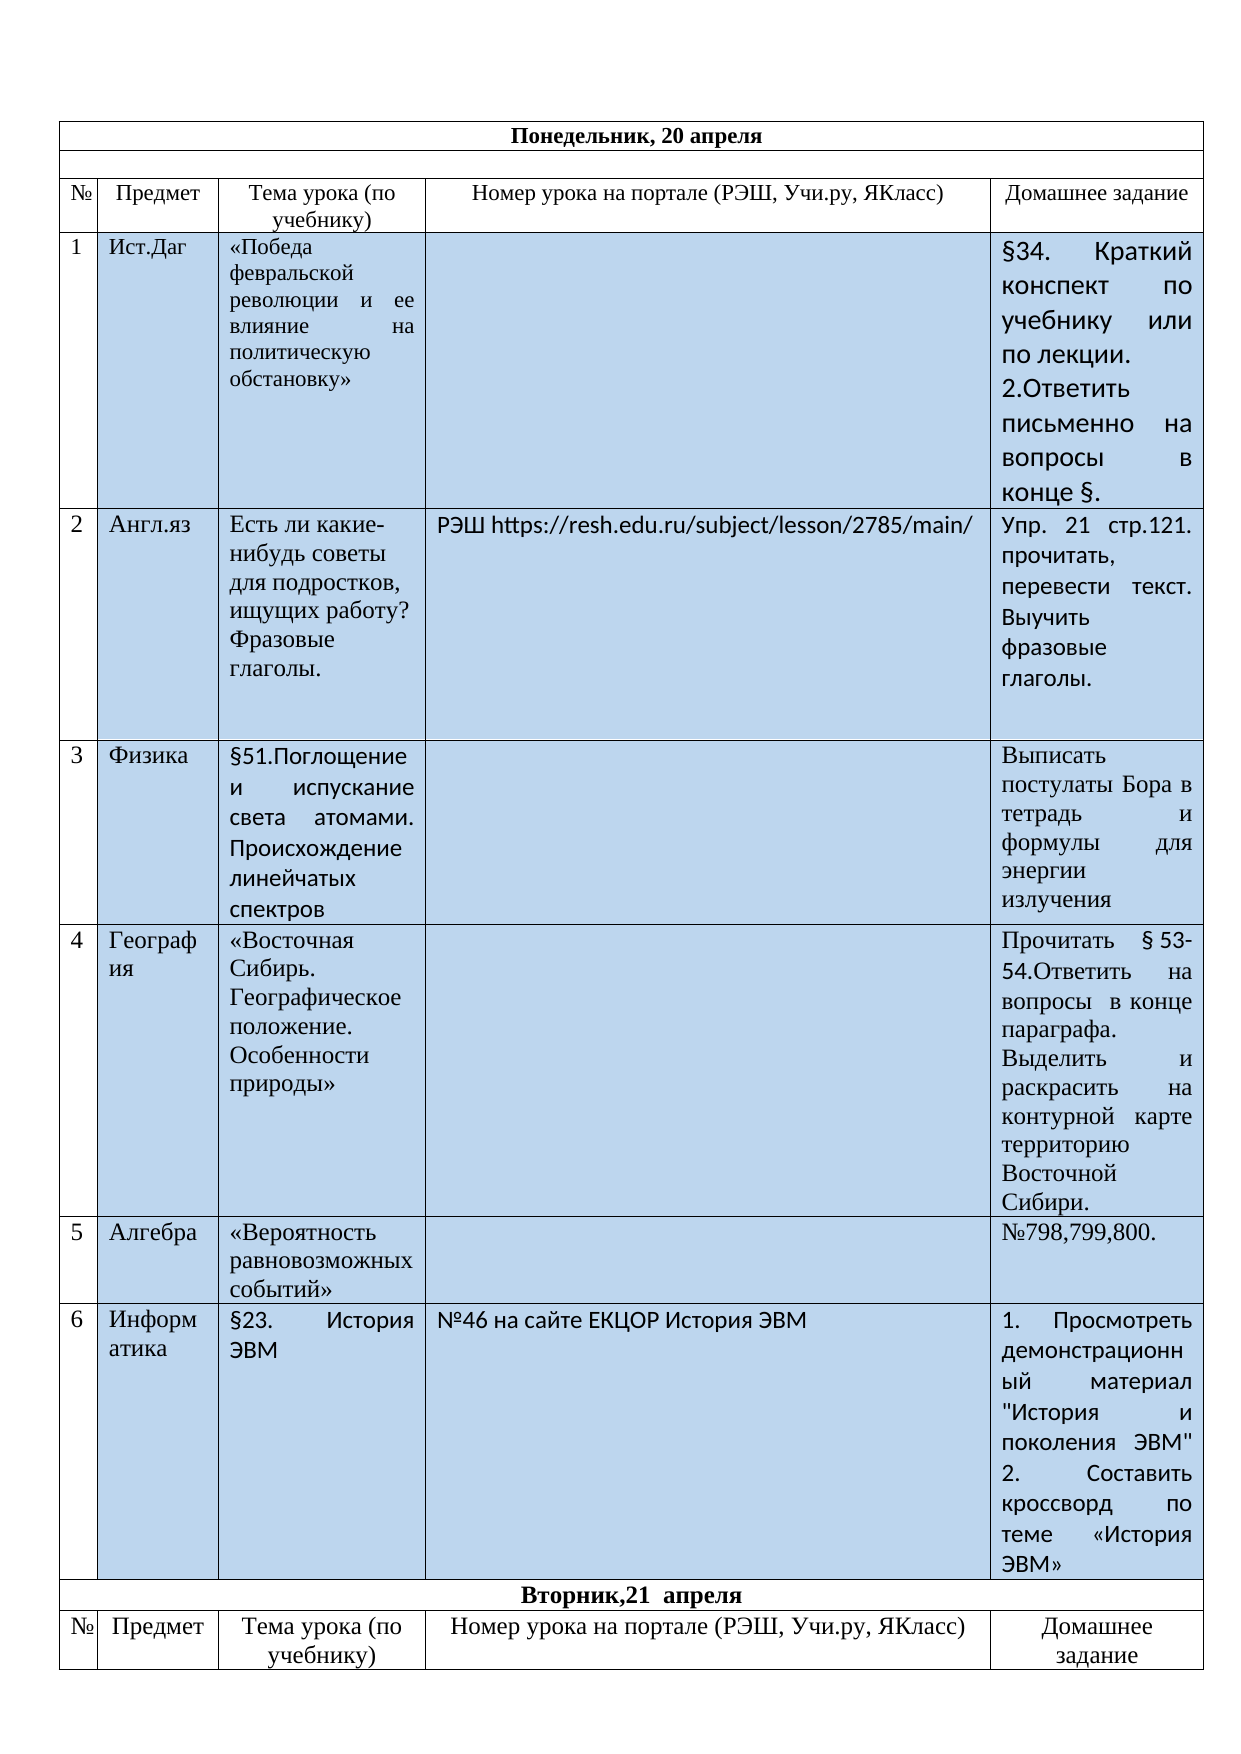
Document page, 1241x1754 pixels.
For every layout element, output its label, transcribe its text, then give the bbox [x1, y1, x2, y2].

table_cell §51.Поглощение и испускание света атомами. Происхождение линейчатых спектров [219, 741, 425, 924]
table_cell РЭШ https://resh.edu.ru/subject/lesson/2785/main/ [426, 509, 990, 739]
table_cell [426, 741, 990, 924]
table_cell 1 [60, 233, 97, 508]
table_header Понедельник, 20 апреля [60, 122, 1203, 149]
table_cell №798,799,800. [991, 1217, 1203, 1303]
table_cell Ист.Даг [98, 233, 218, 508]
table_cell Тема урока (по учебнику) [219, 179, 425, 232]
table_cell [426, 233, 990, 508]
table_cell Упр. 21 стр.121. прочитать, перевести текст. Выучить фразовые глаголы. [991, 509, 1203, 739]
table_cell 4 [60, 925, 97, 1216]
table_cell «Вероятность равновозможных событий» [219, 1217, 425, 1303]
table_cell Вторник,21 апреля [60, 1580, 1203, 1610]
table_cell [60, 151, 1203, 178]
table_cell Есть ли какие-нибудь советы для подростков, ищущих работу? Фразовые глаголы. [219, 509, 425, 739]
table_cell Предмет [98, 179, 218, 232]
table_cell Англ.яз [98, 509, 218, 739]
table_cell «Победа февральской революции и ее влияние на политическую обстановку» [219, 233, 425, 508]
table_cell Алгебра [98, 1217, 218, 1303]
table_cell 1. Просмотреть демонстрационный материал "История и поколения ЭВМ" 2. Составить кроссворд по теме «История ЭВМ» [991, 1304, 1203, 1579]
table_cell Домашнее задание [991, 179, 1203, 232]
table_cell §34. Краткий конспект по учебнику или по лекции. 2.Ответить письменно на вопросы в конце §. [991, 233, 1203, 508]
table_cell [426, 1217, 990, 1303]
table_cell Номер урока на портале (РЭШ, Учи.ру, ЯКласс) [426, 179, 990, 232]
table_cell §23. История ЭВМ [219, 1304, 425, 1579]
table_cell География [98, 925, 218, 1216]
table_cell № [60, 1611, 97, 1669]
table_cell №46 на сайте ЕКЦОР История ЭВМ [426, 1304, 990, 1579]
table_cell 5 [60, 1217, 97, 1303]
table_cell 2 [60, 509, 97, 739]
table_cell «Восточная Сибирь. Географическое положение. Особенности природы» [219, 925, 425, 1216]
table_cell Прочитать § 53-54.Ответить на вопросы в конце параграфа. Выделить и раскрасить на контурной карте территорию Восточной Сибири. [991, 925, 1203, 1216]
table_cell [426, 925, 990, 1216]
table_cell Предмет [98, 1611, 218, 1669]
table_cell Тема урока (по учебнику) [219, 1611, 425, 1669]
table_cell 3 [60, 741, 97, 924]
table_cell 6 [60, 1304, 97, 1579]
table_cell Выписать постулаты Бора в тетрадь и формулы для энергии излучения [991, 741, 1203, 924]
table_cell Домашнее задание [991, 1611, 1203, 1669]
table_cell Физика [98, 741, 218, 924]
table_cell Номер урока на портале (РЭШ, Учи.ру, ЯКласс) [426, 1611, 990, 1669]
table_cell № [60, 179, 97, 232]
table_cell Информатика [98, 1304, 218, 1579]
